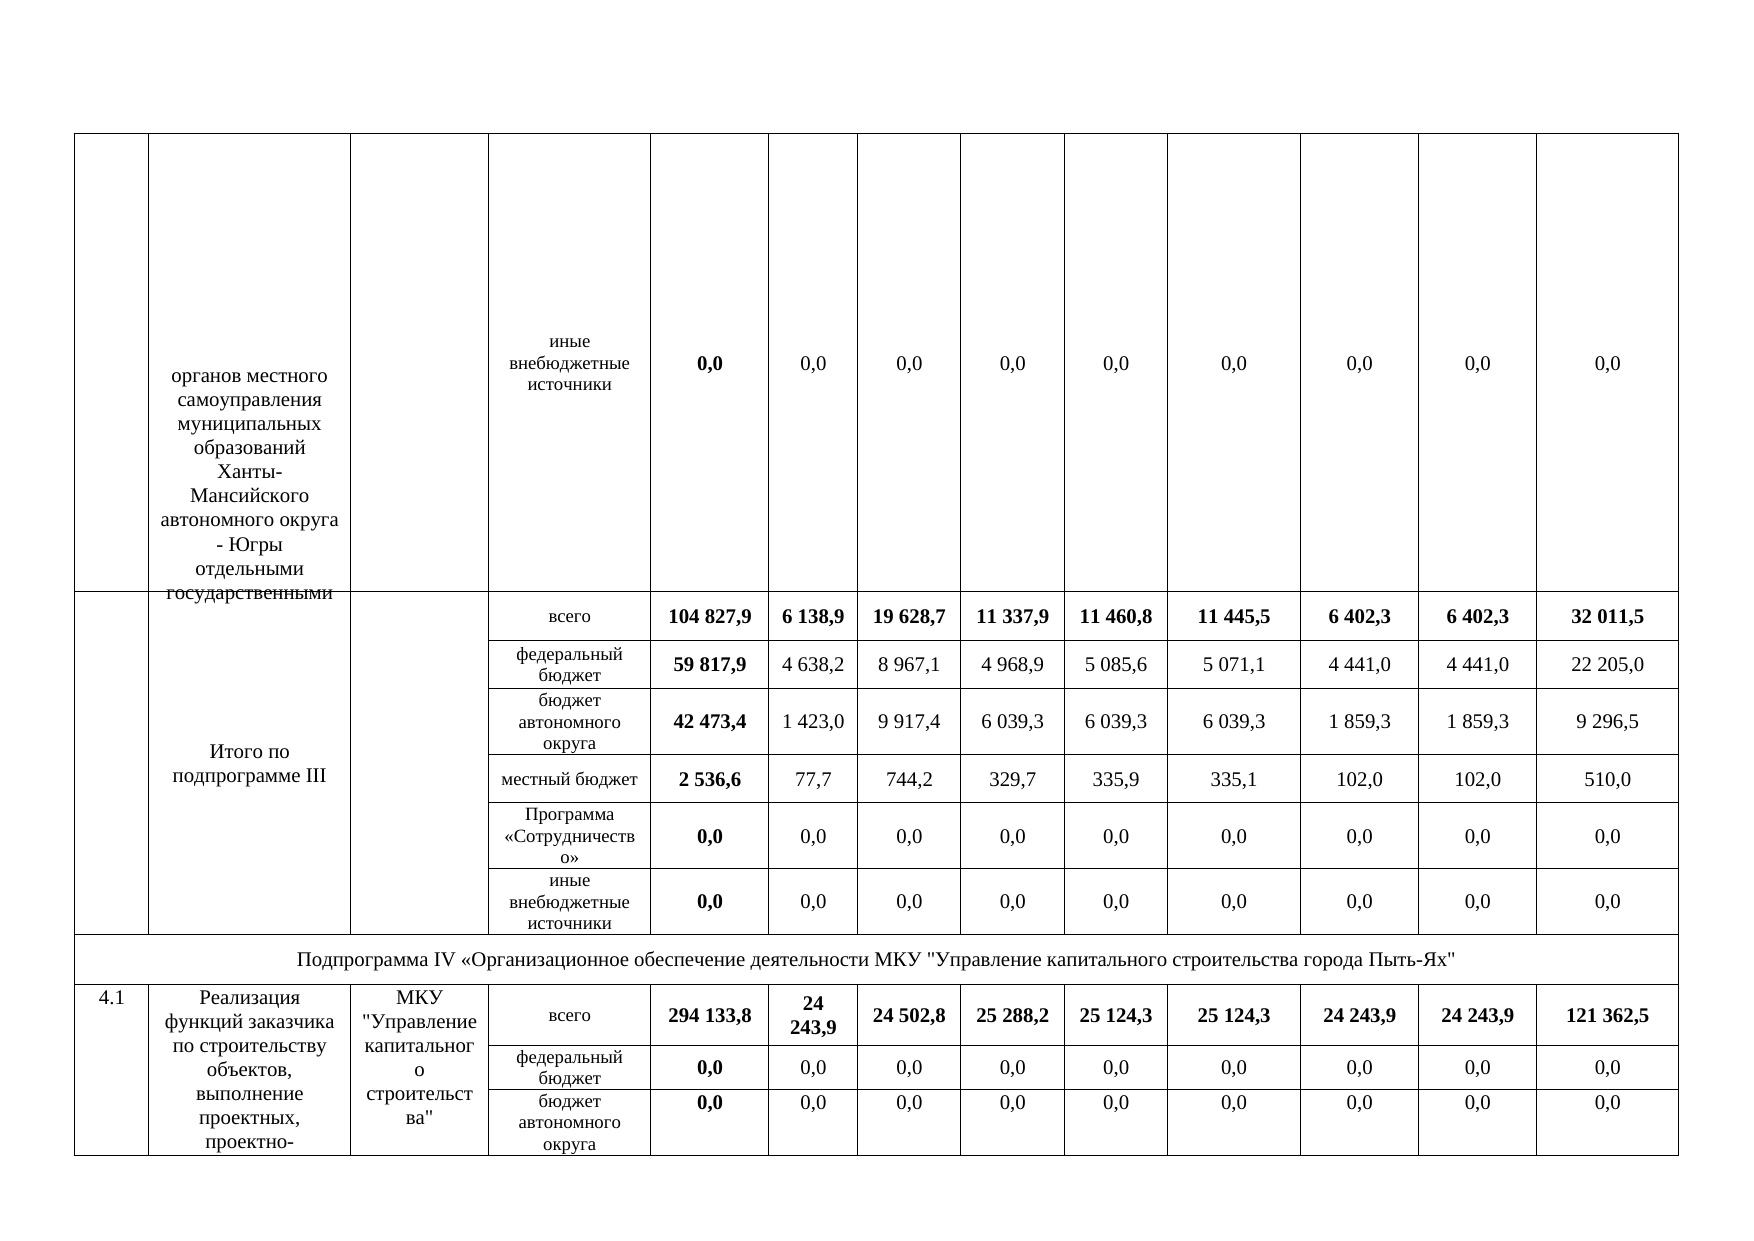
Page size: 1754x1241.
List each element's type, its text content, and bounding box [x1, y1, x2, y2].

table_cell 11 445,5 [1168, 592, 1300, 639]
table_cell 0,0 [1537, 134, 1678, 591]
table_cell 6 138,9 [769, 592, 857, 639]
table_cell 0,0 [1419, 869, 1536, 934]
table_cell 510,0 [1537, 755, 1678, 802]
table_cell 25 124,3 [1065, 985, 1167, 1044]
table_cell 8 967,1 [858, 641, 960, 688]
table_cell 19 628,7 [858, 592, 960, 639]
table_cell всего [489, 592, 650, 639]
table_cell 0,0 [769, 1046, 857, 1089]
table_cell 0,0 [858, 869, 960, 934]
table_cell 0,0 [1065, 1046, 1167, 1089]
table_cell 0,0 [1065, 869, 1167, 934]
table_cell 5 071,1 [1168, 641, 1300, 688]
table_cell 0,0 [1168, 1046, 1300, 1089]
table_cell 2 536,6 [651, 755, 768, 802]
table_cell 4 968,9 [961, 641, 1064, 688]
table_cell 6 039,3 [961, 689, 1064, 754]
table_cell 0,0 [1537, 869, 1678, 934]
table_cell 0,0 [1537, 1090, 1678, 1154]
table_cell местный бюджет [489, 755, 650, 802]
table_cell бюджет автономного округа [489, 689, 650, 754]
table_cell 0,0 [769, 869, 857, 934]
table_cell 0,0 [1301, 1090, 1418, 1154]
table_cell 294 133,8 [651, 985, 768, 1044]
table_cell 0,0 [1419, 134, 1536, 591]
table_cell Итого по подпрограмме III [149, 592, 350, 934]
table_cell 0,0 [1168, 134, 1300, 591]
table_cell 5 085,6 [1065, 641, 1167, 688]
table_cell 25 124,3 [1168, 985, 1300, 1044]
table_cell 4 638,2 [769, 641, 857, 688]
table_cell 0,0 [961, 1090, 1064, 1154]
table_cell 102,0 [1301, 755, 1418, 802]
table_cell 0,0 [1537, 1046, 1678, 1089]
table_cell 11 337,9 [961, 592, 1064, 639]
table_cell 0,0 [651, 803, 768, 868]
table_cell 0,0 [1537, 803, 1678, 868]
table_cell 0,0 [651, 134, 768, 591]
table_cell 6 402,3 [1419, 592, 1536, 639]
table_cell 0,0 [651, 869, 768, 934]
table_cell 4 441,0 [1419, 641, 1536, 688]
table_cell 24 243,9 [769, 985, 857, 1044]
table_cell 6 039,3 [1065, 689, 1167, 754]
table_cell 0,0 [769, 134, 857, 591]
table_cell 0,0 [1419, 1090, 1536, 1154]
table_cell 0,0 [858, 1046, 960, 1089]
table_cell 0,0 [1065, 134, 1167, 591]
table_cell 0,0 [1168, 803, 1300, 868]
table_cell бюджет автономного округа [489, 1090, 650, 1154]
table_cell 42 473,4 [651, 689, 768, 754]
table_cell всего [489, 985, 650, 1044]
table_cell федеральный бюджет [489, 1046, 650, 1089]
table_cell 1 859,3 [1419, 689, 1536, 754]
table_cell 1 423,0 [769, 689, 857, 754]
table_cell 0,0 [651, 1090, 768, 1154]
table_cell 335,9 [1065, 755, 1167, 802]
table_cell 744,2 [858, 755, 960, 802]
table_cell 0,0 [1168, 869, 1300, 934]
table_cell 0,0 [961, 134, 1064, 591]
table_cell 0,0 [961, 1046, 1064, 1089]
table_cell [75, 592, 148, 934]
table_cell иные внебюджетные источники [489, 134, 650, 591]
table_cell 77,7 [769, 755, 857, 802]
table_cell 6 402,3 [1301, 592, 1418, 639]
table_cell 104 827,9 [651, 592, 768, 639]
table_cell 329,7 [961, 755, 1064, 802]
table_cell 102,0 [1419, 755, 1536, 802]
table_cell 0,0 [1301, 134, 1418, 591]
table_cell 0,0 [1065, 803, 1167, 868]
table_cell 24 243,9 [1301, 985, 1418, 1044]
table_cell 6 039,3 [1168, 689, 1300, 754]
table_cell 4.1 [75, 985, 148, 1154]
table_cell 335,1 [1168, 755, 1300, 802]
table_cell 0,0 [1168, 1090, 1300, 1154]
table_cell 9 917,4 [858, 689, 960, 754]
table_cell 0,0 [858, 803, 960, 868]
table_cell 0,0 [769, 803, 857, 868]
table_cell 0,0 [961, 803, 1064, 868]
table_cell 22 205,0 [1537, 641, 1678, 688]
table_cell Реализация функций заказчика по строительству объектов, выполнение проектных, проектно-изыскательских и строительно-монтажных работ [149, 985, 350, 1154]
table_cell 24 502,8 [858, 985, 960, 1044]
table_cell 11 460,8 [1065, 592, 1167, 639]
table_cell 4 441,0 [1301, 641, 1418, 688]
table_cell 0,0 [858, 134, 960, 591]
table_cell 121 362,5 [1537, 985, 1678, 1044]
table_cell федеральный бюджет [489, 641, 650, 688]
table_cell МКУ "Управление капитального строительства" [351, 985, 488, 1154]
table_cell 0,0 [1419, 1046, 1536, 1089]
table_cell 0,0 [1301, 1046, 1418, 1089]
table_cell [351, 592, 488, 934]
table_cell Программа «Сотрудничество» [489, 803, 650, 868]
table_cell 0,0 [961, 869, 1064, 934]
table_cell 0,0 [858, 1090, 960, 1154]
table_cell 0,0 [1301, 869, 1418, 934]
table_cell иные внебюджетные источники [489, 869, 650, 934]
table_cell 0,0 [1419, 803, 1536, 868]
table_cell Подпрограмма IV «Организационное обеспечение деятельности МКУ "Управление капитального строительства города Пыть-Ях" [75, 935, 1678, 984]
table_cell 0,0 [651, 1046, 768, 1089]
table_cell 9 296,5 [1537, 689, 1678, 754]
table_cell 0,0 [1301, 803, 1418, 868]
table_cell 59 817,9 [651, 641, 768, 688]
table_cell 0,0 [1065, 1090, 1167, 1154]
table_cell 24 243,9 [1419, 985, 1536, 1044]
table_cell 0,0 [769, 1090, 857, 1154]
table_cell 25 288,2 [961, 985, 1064, 1044]
table_cell 1 859,3 [1301, 689, 1418, 754]
table_cell 32 011,5 [1537, 592, 1678, 639]
